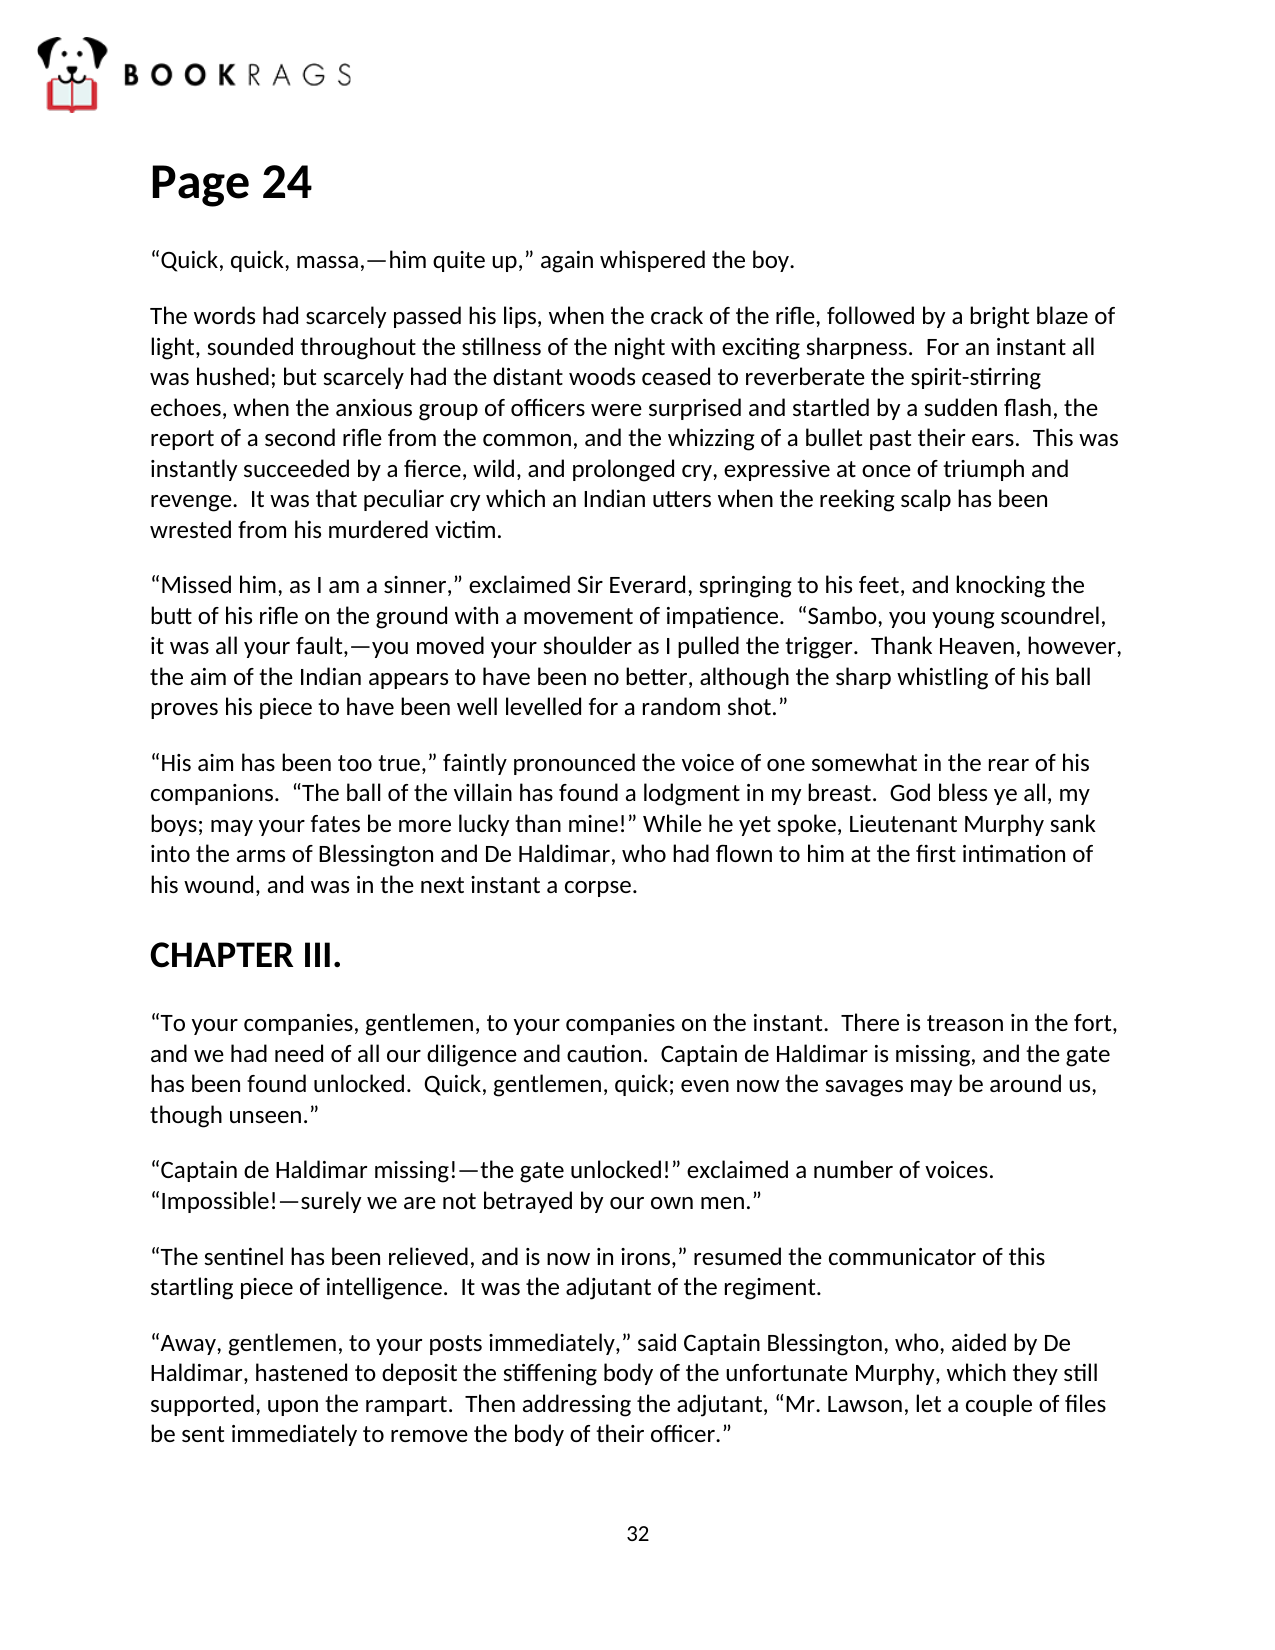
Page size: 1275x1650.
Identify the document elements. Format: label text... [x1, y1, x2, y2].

text CHAPTER III. [150, 931, 1125, 976]
text “Captain de Haldimar missing!—­the gate unlocked!” exclaimed a number of voices. “Impossible!—­surely we are not betrayed by our own men.” [150, 1155, 1125, 1216]
picture [37, 37, 351, 113]
text The words had scarcely passed his lips, when the crack of the rifle, followed by a bright blaze of light, sounded throughout the stillness of the night with exciting sharpness. For an instant all was hushed; but scarcely had the distant woods ceased to reverberate the spirit-stirring echoes, when the anxious group of officers were surprised and startled by a sudden flash, the report of a second rifle from the common, and the whizzing of a bullet past their ears. This was instantly succeeded by a fierce, wild, and prolonged cry, expressive at once of triumph and revenge. It was that peculiar cry which an Indian utters when the reeking scalp has been wrested from his murdered victim. [150, 300, 1125, 544]
text “Quick, quick, massa,—­him quite up,” again whispered the boy. [150, 244, 1125, 275]
text “Missed him, as I am a sinner,” exclaimed Sir Everard, springing to his feet, and knocking the butt of his rifle on the ground with a movement of impatience. “Sambo, you young scoundrel, it was all your fault,—­you moved your shoulder as I pulled the trigger. Thank Heaven, however, the aim of the Indian appears to have been no better, although the sharp whistling of his ball proves his piece to have been well levelled for a random shot.” [150, 569, 1125, 722]
text “To your companies, gentlemen, to your companies on the instant. There is treason in the fort, and we had need of all our diligence and caution. Captain de Haldimar is missing, and the gate has been found unlocked. Quick, gentlemen, quick; even now the savages may be around us, though unseen.” [150, 1008, 1125, 1130]
text “The sentinel has been relieved, and is now in irons,” resumed the communicator of this startling piece of intelligence. It was the adjutant of the regiment. [150, 1241, 1125, 1302]
text Page 24 [150, 150, 1125, 211]
text “Away, gentlemen, to your posts immediately,” said Captain Blessington, who, aided by De Haldimar, hastened to deposit the stiffening body of the unfortunate Murphy, which they still supported, upon the rampart. Then addressing the adjutant, “Mr. Lawson, let a couple of files be sent immediately to remove the body of their officer.” [150, 1327, 1125, 1449]
text “His aim has been too true,” faintly pronounced the voice of one somewhat in the rear of his companions. “The ball of the villain has found a lodgment in my breast. God bless ye all, my boys; may your fates be more lucky than mine!” While he yet spoke, Lieutenant Murphy sank into the arms of Blessington and De Haldimar, who had flown to him at the first intimation of his wound, and was in the next instant a corpse. [150, 747, 1125, 899]
